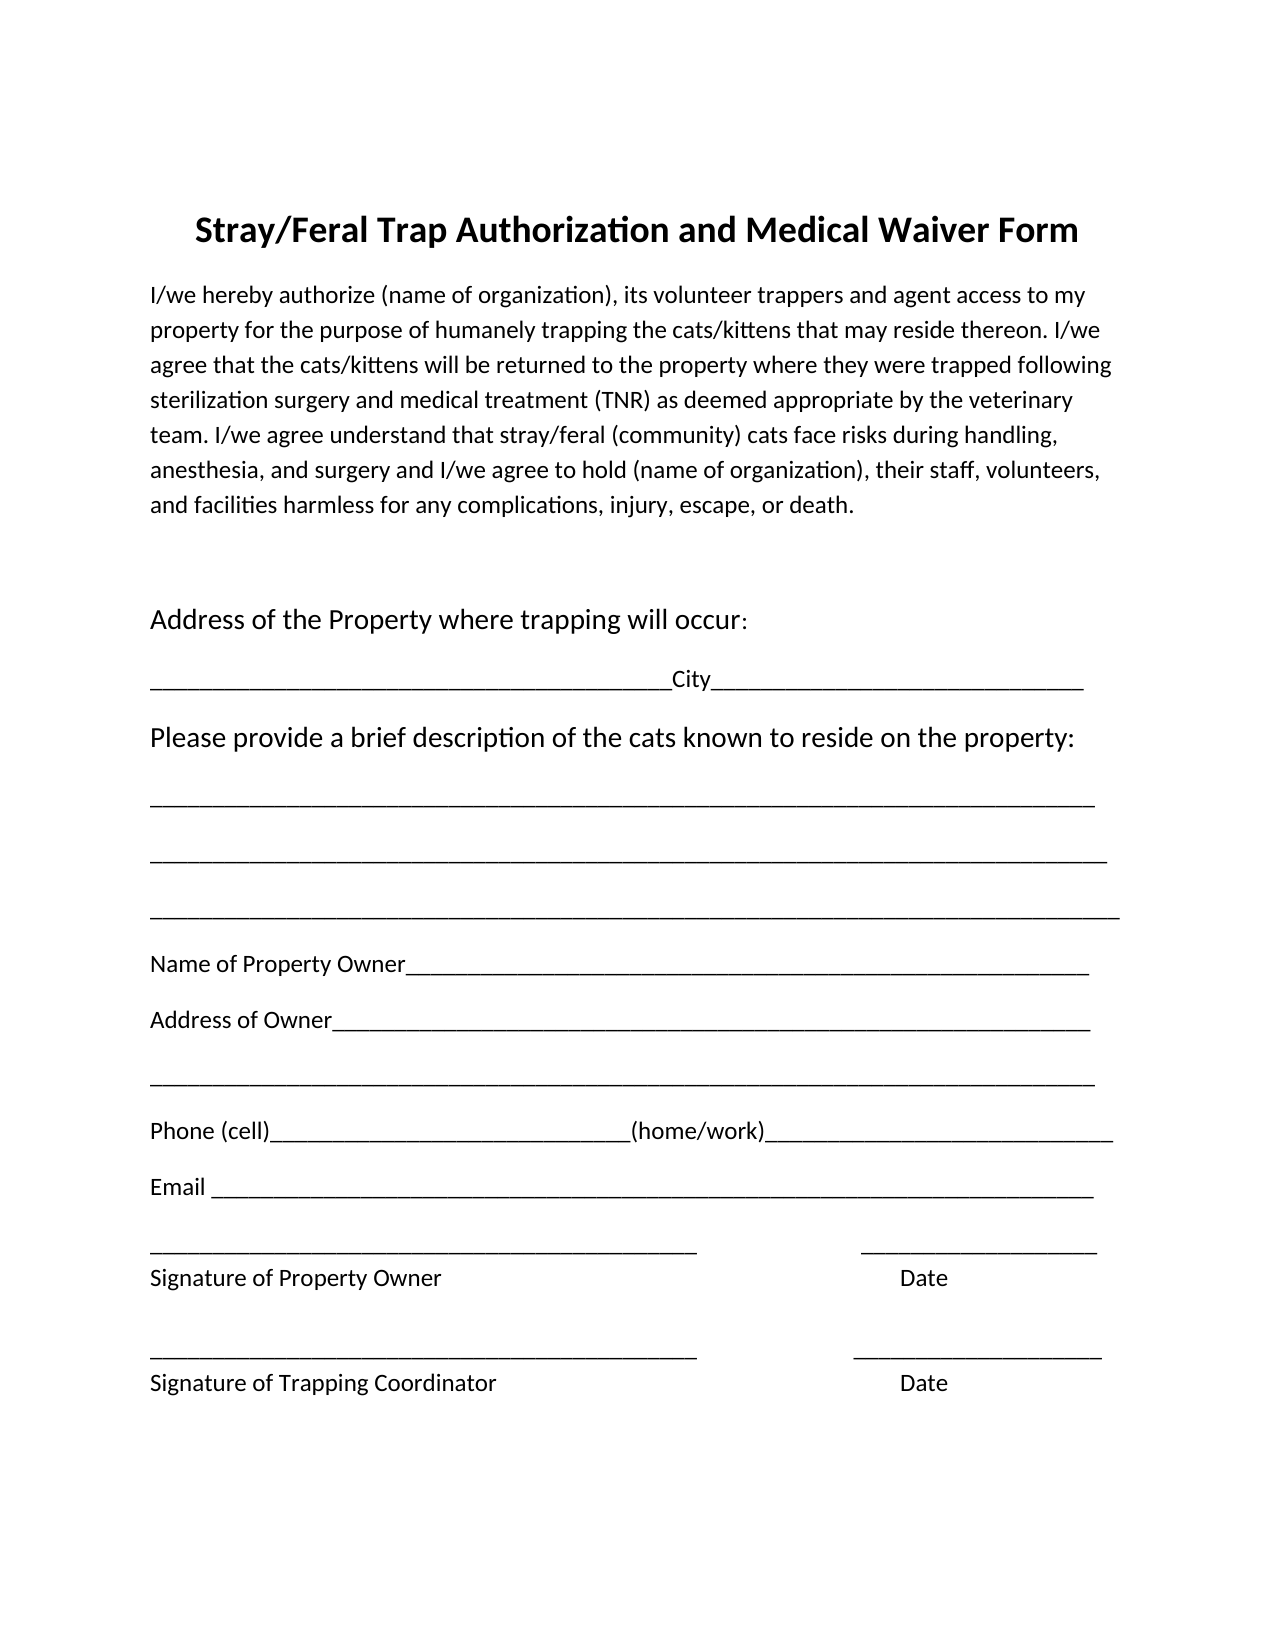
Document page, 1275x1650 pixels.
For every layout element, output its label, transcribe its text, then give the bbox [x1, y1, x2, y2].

text Stray/Feral Trap Authorization and Medical Waiver Form [150, 206, 1125, 252]
text ____________________________________________________________________________ [150, 780, 1125, 811]
text Email _______________________________________________________________________ [150, 1171, 1125, 1202]
text ____________________________________________________________________________ [150, 1059, 1125, 1090]
text Name of Property Owner_______________________________________________________ [150, 948, 1125, 978]
text _____________________________________________________________________________ [150, 836, 1125, 867]
text Address of Owner_____________________________________________________________ [150, 1004, 1125, 1034]
text I/we hereby authorize (name of organization), its volunteer trappers and agent access to my property for the purpose of humanely trapping the cats/kittens that may reside thereon. I/we agree that the cats/kittens will be returned to the property where they were trapped following sterilization surgery and medical treatment (TNR) as deemed appropriate by the veterinary team. I/we agree understand that stray/feral (community) cats face risks during handling, anesthesia, and surgery and I/we agree to hold (name of organization), their staff, volunteers, and facilities harmless for any complications, injury, escape, or death. [150, 279, 1125, 520]
text Address of the Property where trapping will occur: [150, 601, 1125, 637]
text ____________________________________________ ____________________ [150, 1332, 1125, 1363]
text Signature of Property Owner Date [150, 1262, 1125, 1293]
text __________________________________________City______________________________ [150, 663, 1125, 693]
text Phone (cell)_____________________________(home/work)____________________________ [150, 1115, 1125, 1146]
text Please provide a brief description of the cats known to reside on the property: [150, 719, 1125, 754]
text Signature of Trapping Coordinator Date [150, 1367, 1125, 1398]
text ____________________________________________ ___________________ [150, 1227, 1125, 1258]
text ______________________________________________________________________________ [150, 892, 1125, 923]
